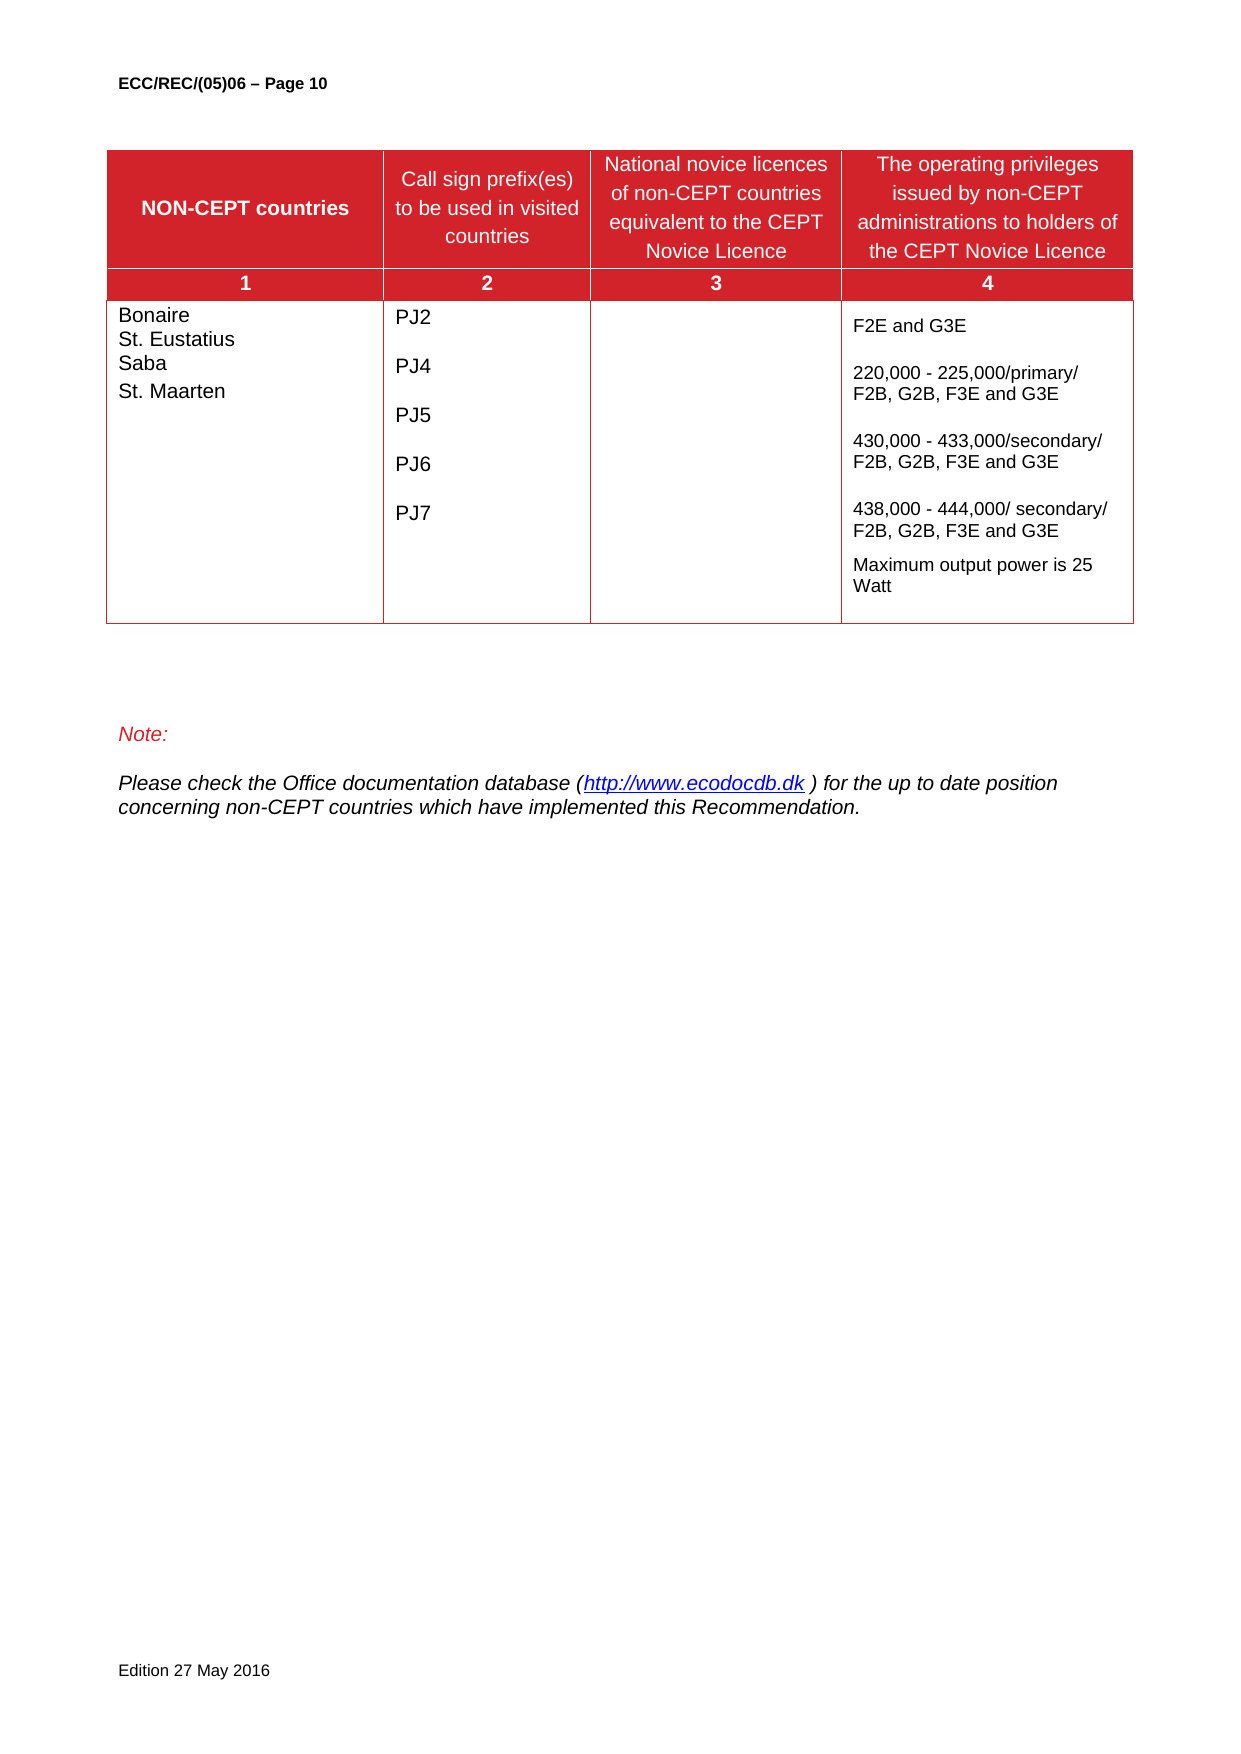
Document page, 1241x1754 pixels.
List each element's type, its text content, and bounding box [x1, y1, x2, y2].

table_header The operating privileges issued by non-CEPT administrations to holders of the CEPT Novice Licence [842, 151, 1133, 268]
table_header Call sign prefix(es) to be used in visited countries [384, 151, 590, 268]
table_cell N [591, 301, 841, 623]
table_cell 4 [842, 269, 1133, 300]
table_cell 2 [384, 269, 590, 300]
table_header NON-CEPT countries [107, 151, 383, 268]
table_cell 3 [591, 269, 841, 300]
table_header National novice licences of non-CEPT countries equivalent to the CEPT Novice Licence [591, 151, 841, 268]
table_cell P4 PJ2 PJ4 PJ5 PJ6 PJ7 [384, 301, 590, 623]
text Please check the Office documentation database (http://www.ecodocdb.dk ) for the up to date position concerning non-CEPT countries which have implemented this Recommendation. [118, 771, 1122, 819]
text Note: [118, 722, 1122, 746]
table_cell 1 [107, 269, 383, 300]
